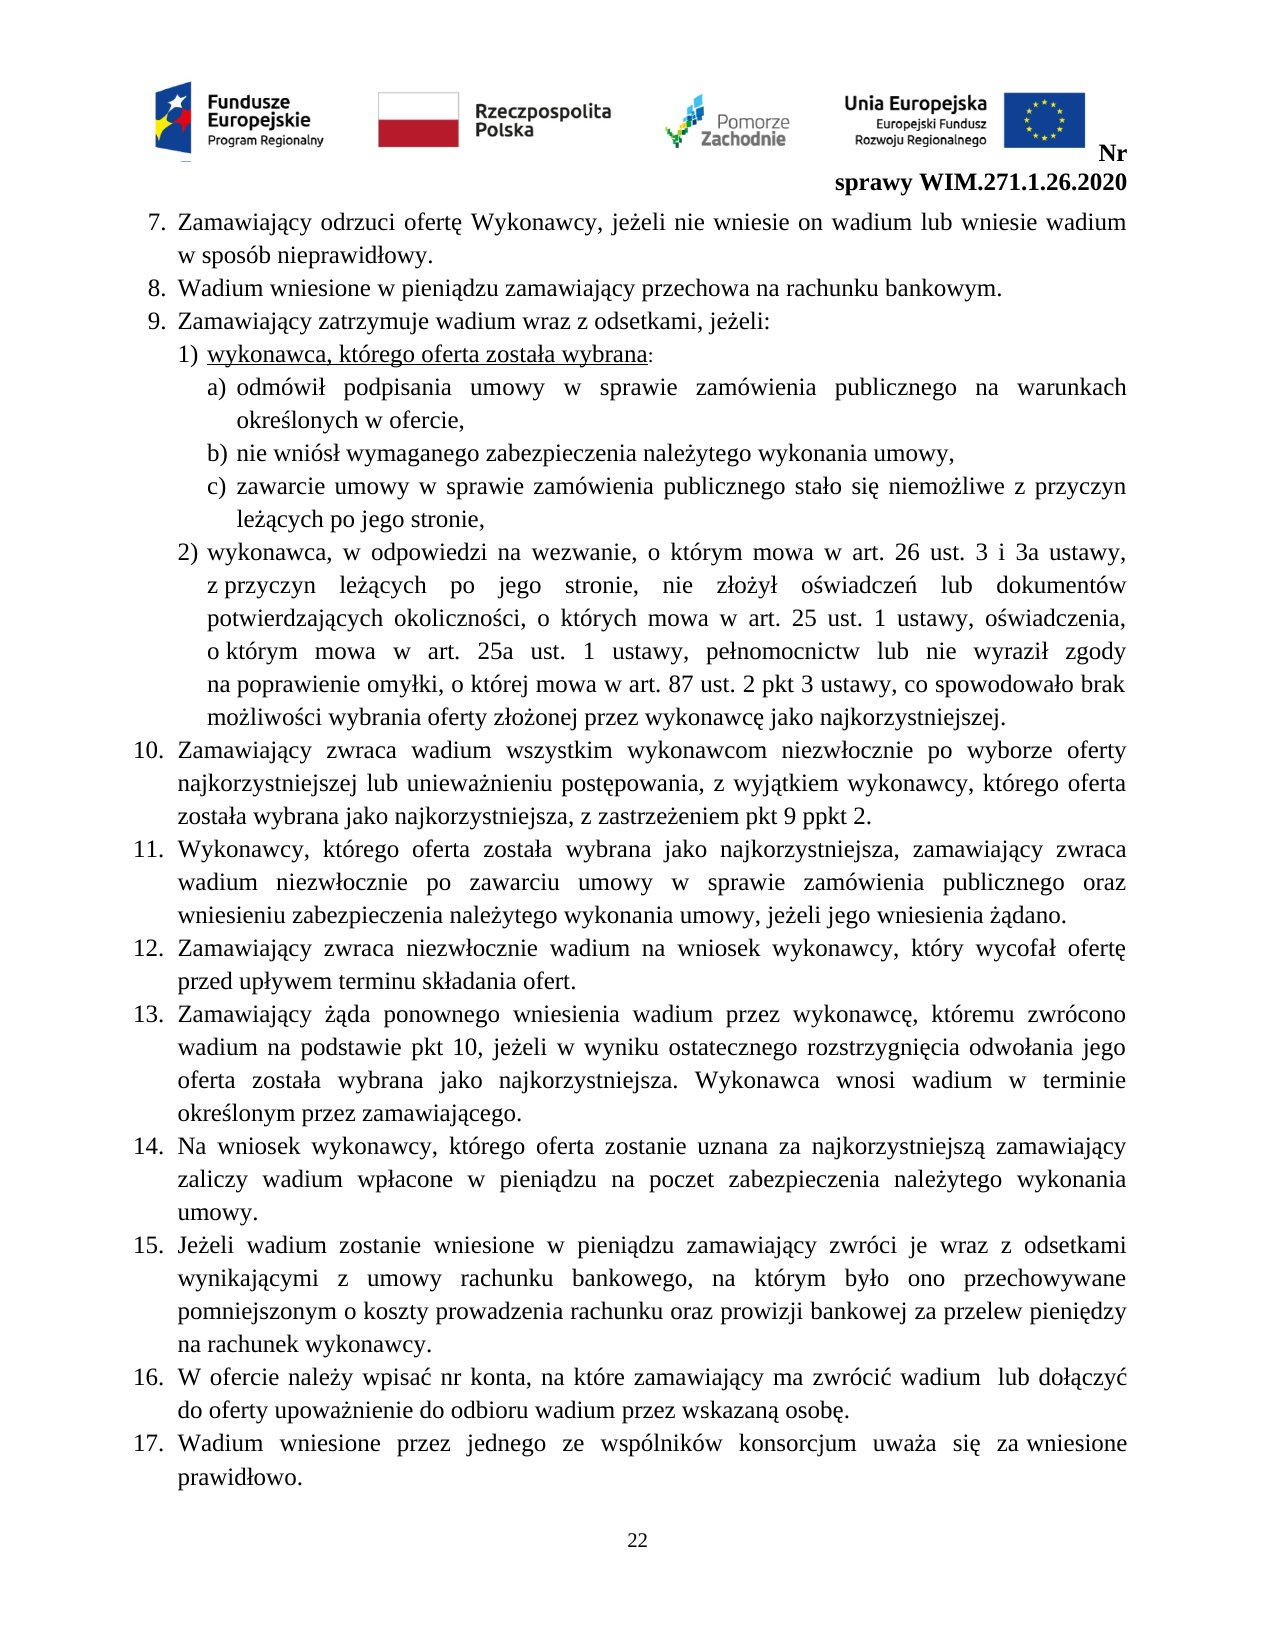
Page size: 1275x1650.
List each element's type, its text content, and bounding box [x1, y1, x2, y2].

list Zamawiający żąda ponownego wniesienia wadium przez wykonawcę, któremu zwrócono wadium na podstawie pkt 10, jeżeli w wyniku ostatecznego rozstrzygnięcia odwołania jego oferta została wybrana jako najkorzystniejsza. Wykonawca wnosi wadium w terminie określonym przez zamawiającego. [133, 999, 1127, 1127]
list wykonawca, w odpowiedzi na wezwanie, o którym mowa w art. 26 ust. 3 i 3a ustawy, z przyczyn leżących po jego stronie, nie złożył oświadczeń lub dokumentów potwierdzających okoliczności, o których mowa w art. 25 ust. 1 ustawy, oświadczenia, o którym mowa w art. 25a ust. 1 ustawy, pełnomocnictw lub nie wyraził zgody na poprawienie omyłki, o której mowa w art. 87 ust. 2 pkt 3 ustawy, co spowodowało brak możliwości wybrania oferty złożonej przez wykonawcę jako najkorzystniejszej. [177, 537, 1127, 731]
list Na wniosek wykonawcy, którego oferta zostanie uznana za najkorzystniejszą zamawiający zaliczy wadium wpłacone w pieniądzu na poczet zabezpieczenia należytego wykonania umowy. [133, 1131, 1127, 1226]
list wykonawca, którego oferta została wybrana: [177, 339, 1127, 368]
list Wadium wniesione przez jednego ze wspólników konsorcjum uważa się za wniesione prawidłowo. [133, 1428, 1127, 1490]
list Zamawiający zwraca wadium wszystkim wykonawcom niezwłocznie po wyborze oferty najkorzystniejszej lub unieważnieniu postępowania, z wyjątkiem wykonawcy, którego oferta została wybrana jako najkorzystniejsza, z zastrzeżeniem pkt 9 ppkt 2. [133, 735, 1127, 830]
list Zamawiający zwraca niezwłocznie wadium na wniosek wykonawcy, który wycofał ofertę przed upływem terminu składania ofert. [133, 933, 1127, 995]
list nie wniósł wymaganego zabezpieczenia należytego wykonania umowy, [207, 438, 1127, 467]
list odmówił podpisania umowy w sprawie zamówienia publicznego na warunkach określonych w ofercie, [207, 372, 1127, 434]
list Wykonawcy, którego oferta została wybrana jako najkorzystniejsza, zamawiający zwraca wadium niezwłocznie po zawarciu umowy w sprawie zamówienia publicznego oraz wniesieniu zabezpieczenia należytego wykonania umowy, jeżeli jego wniesienia żądano. [133, 834, 1127, 929]
list Jeżeli wadium zostanie wniesione w pieniądzu zamawiający zwróci je wraz z odsetkami wynikającymi z umowy rachunku bankowego, na którym było ono przechowywane pomniejszonym o koszty prowadzenia rachunku oraz prowizji bankowej za przelew pieniędzy na rachunek wykonawcy. [133, 1230, 1127, 1358]
list Wadium wniesione w pieniądzu zamawiający przechowa na rachunku bankowym. [148, 273, 1127, 302]
list Zamawiający zatrzymuje wadium wraz z odsetkami, jeżeli: [148, 306, 1127, 334]
list Zamawiający odrzuci ofertę Wykonawcy, jeżeli nie wniesie on wadium lub wniesie wadium w sposób nieprawidłowy. [148, 207, 1127, 268]
list W ofercie należy wpisać nr konta, na które zamawiający ma zwrócić wadium lub dołączyć do oferty upoważnienie do odbioru wadium przez wskazaną osobę. [133, 1362, 1127, 1424]
picture [148, 73, 1092, 162]
list zawarcie umowy w sprawie zamówienia publicznego stało się niemożliwe z przyczyn leżących po jego stronie, [207, 471, 1127, 533]
